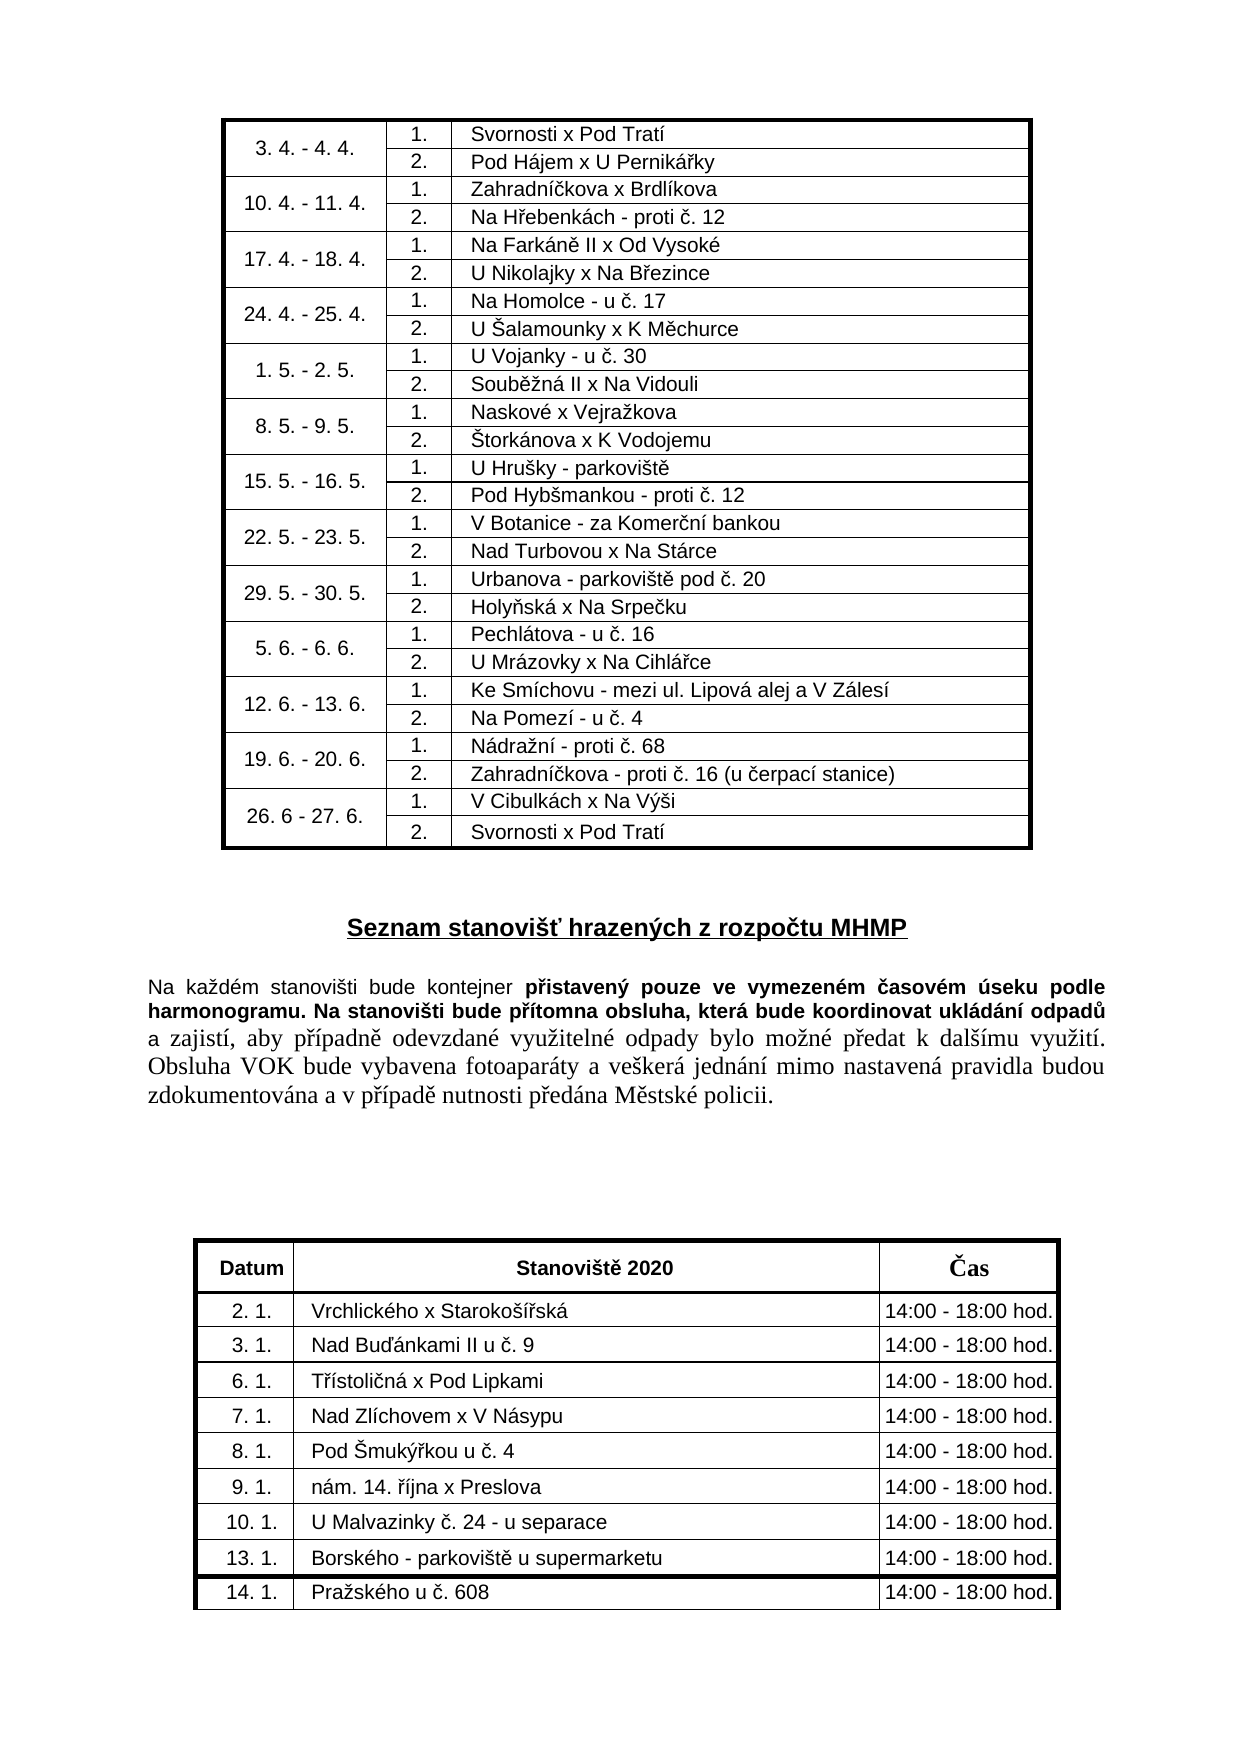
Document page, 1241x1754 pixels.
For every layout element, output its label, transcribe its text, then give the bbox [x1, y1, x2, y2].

table_cell V Botanice - za Komerční bankou [452, 510, 1028, 537]
table_cell 8. 5. - 9. 5. [226, 399, 386, 454]
table_cell 8. 1. [198, 1433, 293, 1468]
table_cell Zahradníčkova - proti č. 16 (u čerpací stanice) [452, 761, 1028, 787]
table_cell 29. 5. - 30. 5. [226, 566, 386, 621]
table_cell 2. [387, 316, 451, 342]
table_cell Holyňská x Na Srpečku [452, 594, 1028, 621]
table_cell 14:00 - 18:00 hod. [880, 1469, 1056, 1503]
table_cell Na Pomezí - u č. 4 [452, 705, 1028, 732]
table_cell 6. 1. [198, 1363, 293, 1397]
table_cell U Mrázovky x Na Cihlářce [452, 649, 1028, 676]
table_cell U Hrušky - parkoviště [452, 455, 1028, 481]
table_cell 3. 1. [198, 1327, 293, 1361]
table_cell nám. 14. října x Preslova [294, 1469, 879, 1503]
table_cell Nádražní - proti č. 68 [452, 733, 1028, 759]
text Na každém stanovišti bude kontejner přistavený pouze ve vymezeném časovém úseku podle harmonogramu. Na stanovišti bude přítomna obsluha, která bude koordinovat ukládání odpadů a zajistí, aby případně odevzdané využitelné odpady bylo možné předat k dalšímu využití. Obsluha VOK bude vybavena fotoaparáty a veškerá jednání mimo nastavená pravidla budou zdokumentována a v případě nutnosti předána Městské policii. [148, 975, 1106, 1109]
table_header 1. [387, 122, 451, 148]
table_header Svornosti x Pod Tratí [452, 122, 1028, 148]
table_cell 22. 5. - 23. 5. [226, 510, 386, 565]
table_cell 2. 1. [198, 1294, 293, 1326]
table_cell 14:00 - 18:00 hod. [880, 1363, 1056, 1397]
table_cell Urbanova - parkoviště pod č. 20 [452, 566, 1028, 593]
table_cell 14:00 - 18:00 hod. [880, 1433, 1056, 1468]
table_cell U Vojanky - u č. 30 [452, 344, 1028, 370]
table_cell 2. [387, 260, 451, 287]
table_cell 14:00 - 18:00 hod. [880, 1540, 1056, 1574]
table_cell 7. 1. [198, 1398, 293, 1432]
table_cell Štorkánova x K Vodojemu [452, 427, 1028, 454]
table_cell Pod Šmukýřkou u č. 4 [294, 1433, 879, 1468]
table_header 3. 4. - 4. 4. [226, 122, 386, 176]
table_cell 1. [387, 733, 451, 759]
table_cell Zahradníčkova x Brdlíkova [452, 177, 1028, 203]
table_cell 14:00 - 18:00 hod. [880, 1579, 1056, 1609]
table_cell Nad Turbovou x Na Stárce [452, 538, 1028, 565]
table_cell 14:00 - 18:00 hod. [880, 1504, 1056, 1538]
table_cell 1. [387, 344, 451, 370]
table_cell 1. [387, 399, 451, 426]
table_cell Borského - parkoviště u supermarketu [294, 1540, 879, 1574]
text Seznam stanovišť hrazených z rozpočtu MHMP [148, 912, 1106, 941]
table_cell U Malvazinky č. 24 - u separace [294, 1504, 879, 1538]
table_cell 1. [387, 288, 451, 314]
table_cell 10. 4. - 11. 4. [226, 177, 386, 231]
table_cell Nad Buďánkami II u č. 9 [294, 1327, 879, 1361]
table_cell Pod Hájem x U Pernikářky [452, 149, 1028, 176]
table_cell 15. 5. - 16. 5. [226, 455, 386, 509]
table_cell 1. [387, 510, 451, 537]
table_cell 5. 6. - 6. 6. [226, 622, 386, 676]
table_cell 1. [387, 566, 451, 593]
table_cell 9. 1. [198, 1469, 293, 1503]
table_cell U Šalamounky x K Měchurce [452, 316, 1028, 342]
table_cell Vrchlického x Starokošířská [294, 1294, 879, 1326]
table_cell 24. 4. - 25. 4. [226, 288, 386, 342]
table_cell 2. [387, 483, 451, 509]
table_cell 1. 5. - 2. 5. [226, 344, 386, 398]
table_cell 14:00 - 18:00 hod. [880, 1294, 1056, 1326]
table_cell 2. [387, 538, 451, 565]
table_cell Na Hřebenkách - proti č. 12 [452, 204, 1028, 231]
table_cell U Nikolajky x Na Březince [452, 260, 1028, 287]
table_cell 14:00 - 18:00 hod. [880, 1327, 1056, 1361]
table_cell V Cibulkách x Na Výši [452, 789, 1028, 815]
table_cell 2. [387, 204, 451, 231]
table_cell 2. [387, 149, 451, 176]
table_cell Ke Smíchovu - mezi ul. Lipová alej a V Zálesí [452, 677, 1028, 704]
table_cell 26. 6 - 27. 6. [226, 789, 386, 846]
table_cell 2. [387, 705, 451, 732]
table_cell Na Farkáně II x Od Vysoké [452, 232, 1028, 259]
table_cell Pražského u č. 608 [294, 1579, 879, 1609]
table_cell Pechlátova - u č. 16 [452, 622, 1028, 648]
table_cell Pod Hybšmankou - proti č. 12 [452, 483, 1028, 509]
table_cell 1. [387, 455, 451, 481]
table_cell 1. [387, 177, 451, 203]
table_cell 2. [387, 371, 451, 398]
table_cell 13. 1. [198, 1540, 293, 1574]
table_cell 14. 1. [198, 1579, 293, 1609]
table_cell 14:00 - 18:00 hod. [880, 1398, 1056, 1432]
table_header Stanoviště 2020 [294, 1243, 879, 1291]
table_cell 12. 6. - 13. 6. [226, 677, 386, 732]
table_cell 2. [387, 816, 451, 846]
table_cell Souběžná II x Na Vidouli [452, 371, 1028, 398]
table_cell 2. [387, 649, 451, 676]
table_cell Třístoličná x Pod Lipkami [294, 1363, 879, 1397]
table_cell Na Homolce - u č. 17 [452, 288, 1028, 314]
table_cell 1. [387, 789, 451, 815]
table_cell 2. [387, 427, 451, 454]
table_header Čas [880, 1243, 1056, 1291]
table_cell 2. [387, 761, 451, 787]
table_header Datum [198, 1243, 293, 1291]
table_cell 10. 1. [198, 1504, 293, 1538]
table_cell Nad Zlíchovem x V Násypu [294, 1398, 879, 1432]
table_cell 1. [387, 677, 451, 704]
table_cell 1. [387, 232, 451, 259]
table_cell 19. 6. - 20. 6. [226, 733, 386, 787]
table_cell Naskové x Vejražkova [452, 399, 1028, 426]
table_cell 1. [387, 622, 451, 648]
table_cell 2. [387, 594, 451, 621]
table_cell 17. 4. - 18. 4. [226, 232, 386, 287]
table_cell Svornosti x Pod Tratí [452, 816, 1028, 846]
